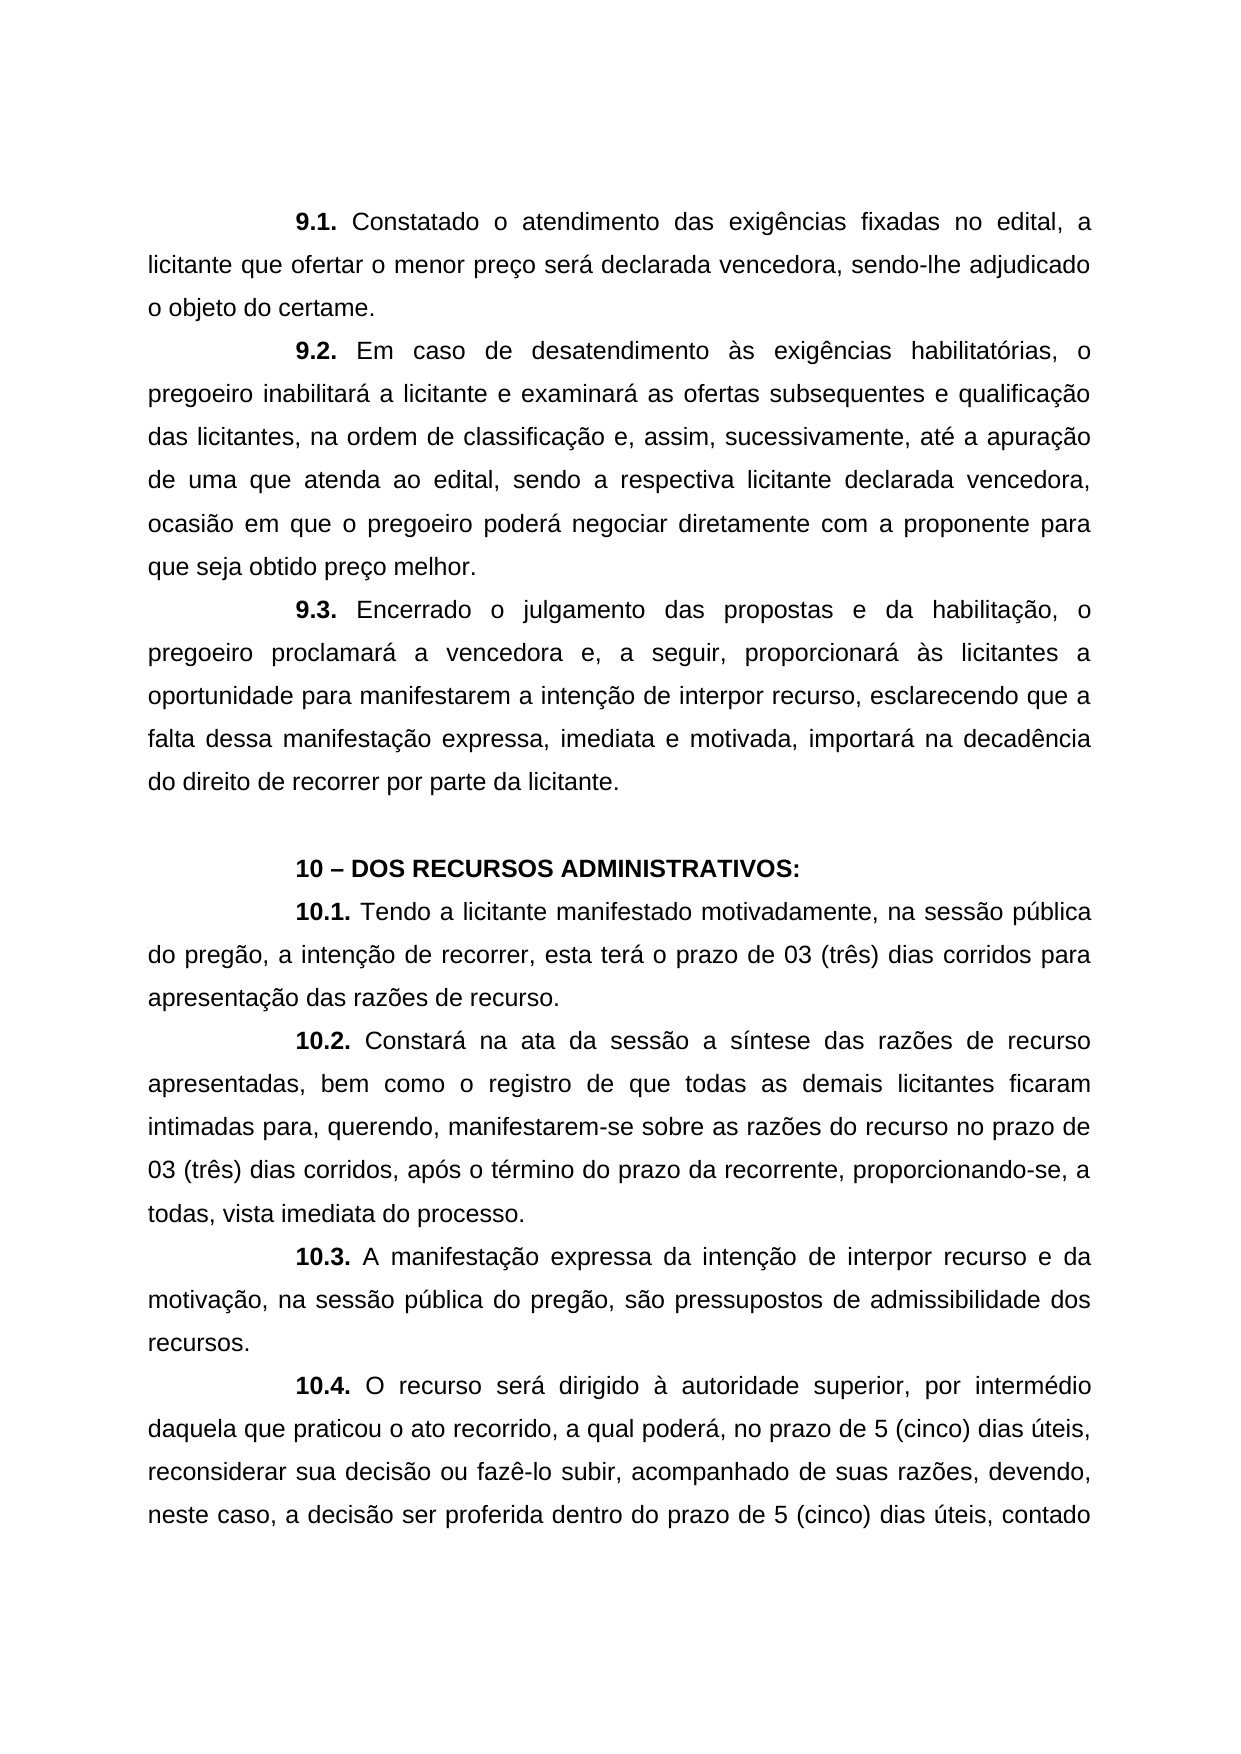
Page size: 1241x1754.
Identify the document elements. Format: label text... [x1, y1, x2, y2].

text 10.3. A manifestação expressa da intenção de interpor recurso e da motivação, na sessão pública do pregão, são pressupostos de admissibilidade dos recursos. [148, 1242, 1092, 1357]
text 10.1. Tendo a licitante manifestado motivadamente, na sessão pública do pregão, a intenção de recorrer, esta terá o prazo de 03 (três) dias corridos para apresentação das razões de recurso. [148, 897, 1092, 1012]
text 10 – DOS RECURSOS ADMINISTRATIVOS: [148, 854, 1092, 882]
text 9.1. Constatado o atendimento das exigências fixadas no edital, a licitante que ofertar o menor preço será declarada vencedora, sendo-lhe adjudicado o objeto do certame. [148, 207, 1092, 322]
text 9.2. Em caso de desatendimento às exigências habilitatórias, o pregoeiro inabilitará a licitante e examinará as ofertas subsequentes e qualificação das licitantes, na ordem de classificação e, assim, sucessivamente, até a apuração de uma que atenda ao edital, sendo a respectiva licitante declarada vencedora, ocasião em que o pregoeiro poderá negociar diretamente com a proponente para que seja obtido preço melhor. [148, 336, 1092, 581]
text 10.2. Constará na ata da sessão a síntese das razões de recurso apresentadas, bem como o registro de que todas as demais licitantes ficaram intimadas para, querendo, manifestarem-se sobre as razões do recurso no prazo de 03 (três) dias corridos, após o término do prazo da recorrente, proporcionando-se, a todas, vista imediata do processo. [148, 1026, 1092, 1227]
text 9.3. Encerrado o julgamento das propostas e da habilitação, o pregoeiro proclamará a vencedora e, a seguir, proporcionará às licitantes a oportunidade para manifestarem a intenção de interpor recurso, esclarecendo que a falta dessa manifestação expressa, imediata e motivada, importará na decadência do direito de recorrer por parte da licitante. [148, 595, 1092, 796]
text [148, 1371, 1092, 1529]
